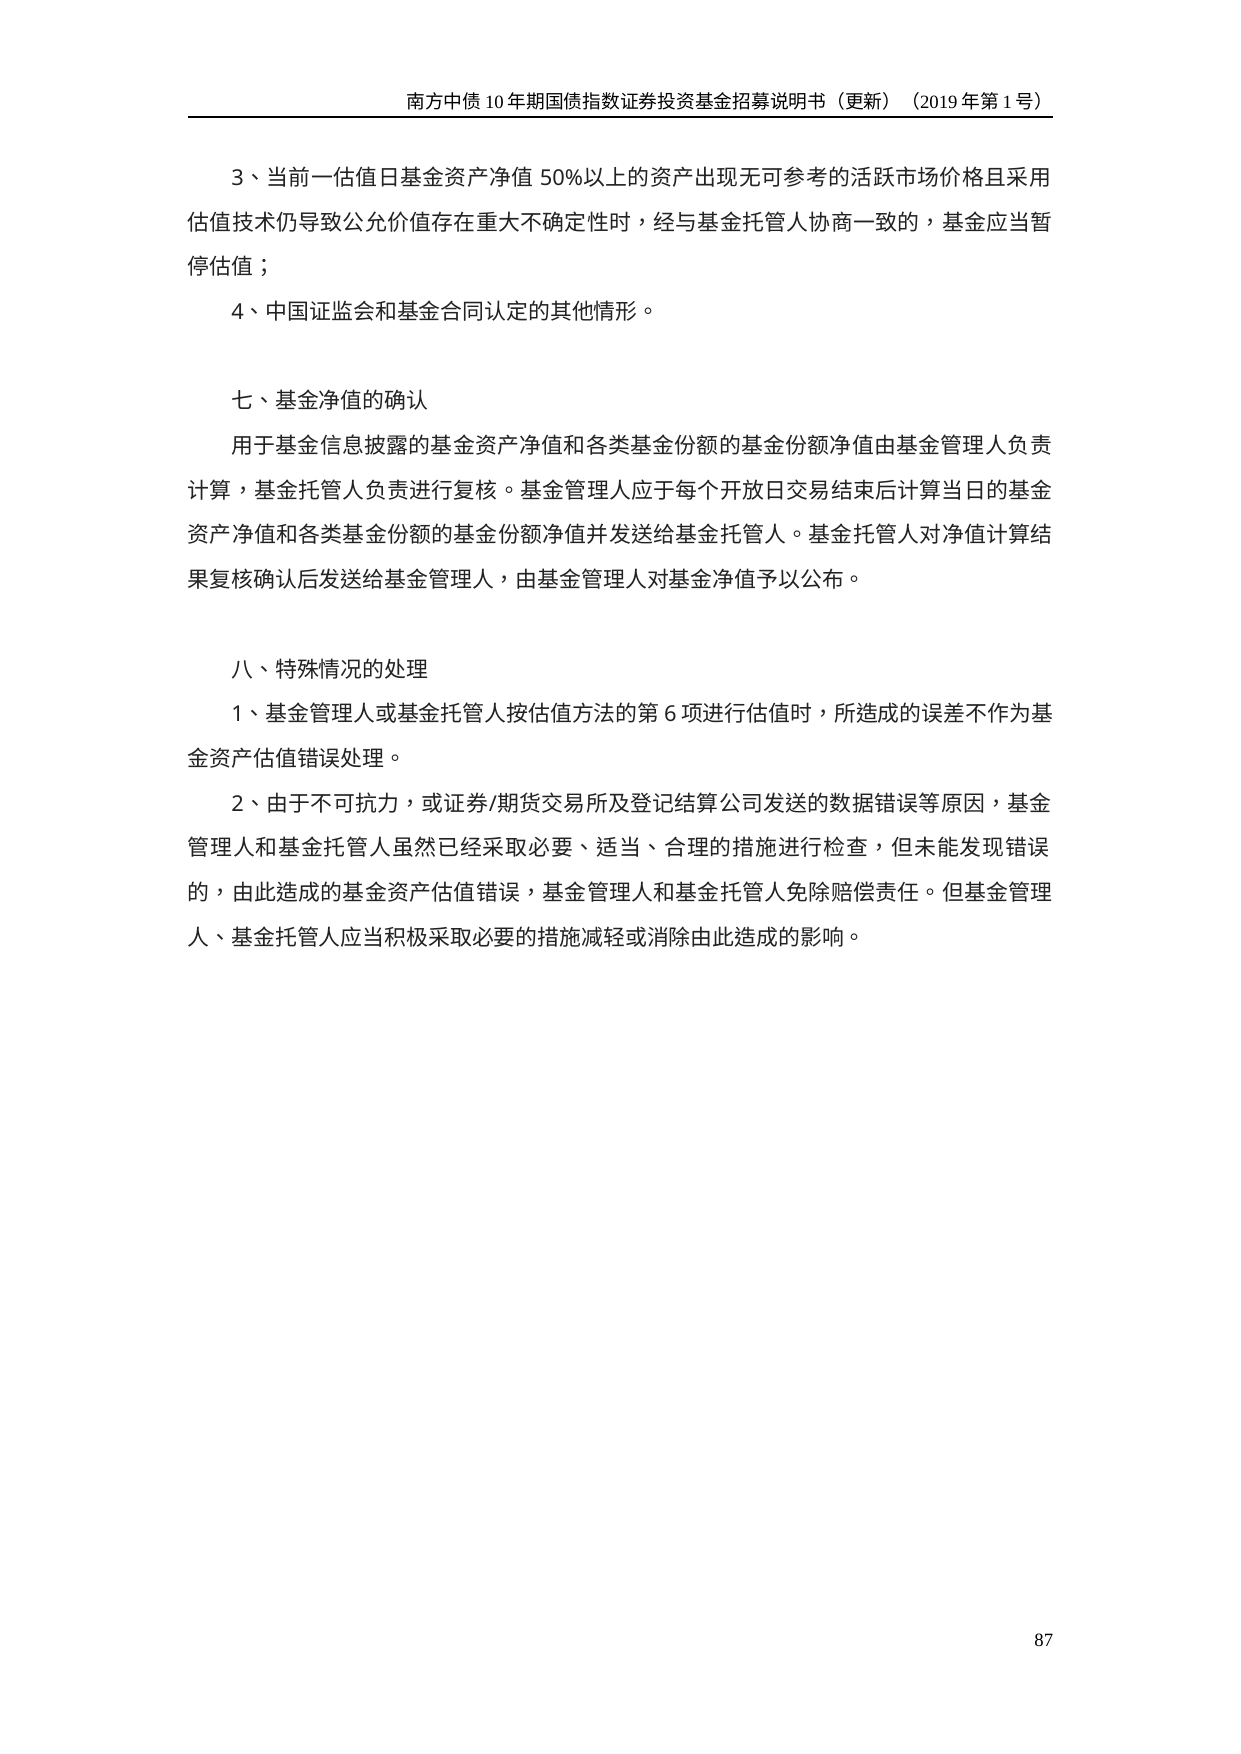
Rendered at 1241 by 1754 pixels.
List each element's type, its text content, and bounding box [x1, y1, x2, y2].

text 七、基金净值的确认 [187, 385, 1053, 415]
text 1、基金管理人或基金托管人按估值方法的第6项进行估值时，所造成的误差不作为基金资产估值错误处理。 [187, 698, 1053, 773]
text 3、当前一估值日基金资产净值50%以上的资产出现无可参考的活跃市场价格且采用估值技术仍导致公允价值存在重大不确定性时，经与基金托管人协商一致的，基金应当暂停估值； [187, 162, 1053, 281]
text 4、中国证监会和基金合同认定的其他情形。 [187, 296, 1053, 326]
text 八、特殊情况的处理 [187, 653, 1053, 683]
text 2、由于不可抗力，或证券/期货交易所及登记结算公司发送的数据错误等原因，基金管理人和基金托管人虽然已经采取必要、适当、合理的措施进行检查，但未能发现错误的，由此造成的基金资产估值错误，基金管理人和基金托管人免除赔偿责任。但基金管理人、基金托管人应当积极采取必要的措施减轻或消除由此造成的影响。 [187, 788, 1053, 951]
text 用于基金信息披露的基金资产净值和各类基金份额的基金份额净值由基金管理人负责计算，基金托管人负责进行复核。基金管理人应于每个开放日交易结束后计算当日的基金资产净值和各类基金份额的基金份额净值并发送给基金托管人。基金托管人对净值计算结果复核确认后发送给基金管理人，由基金管理人对基金净值予以公布。 [187, 430, 1053, 594]
